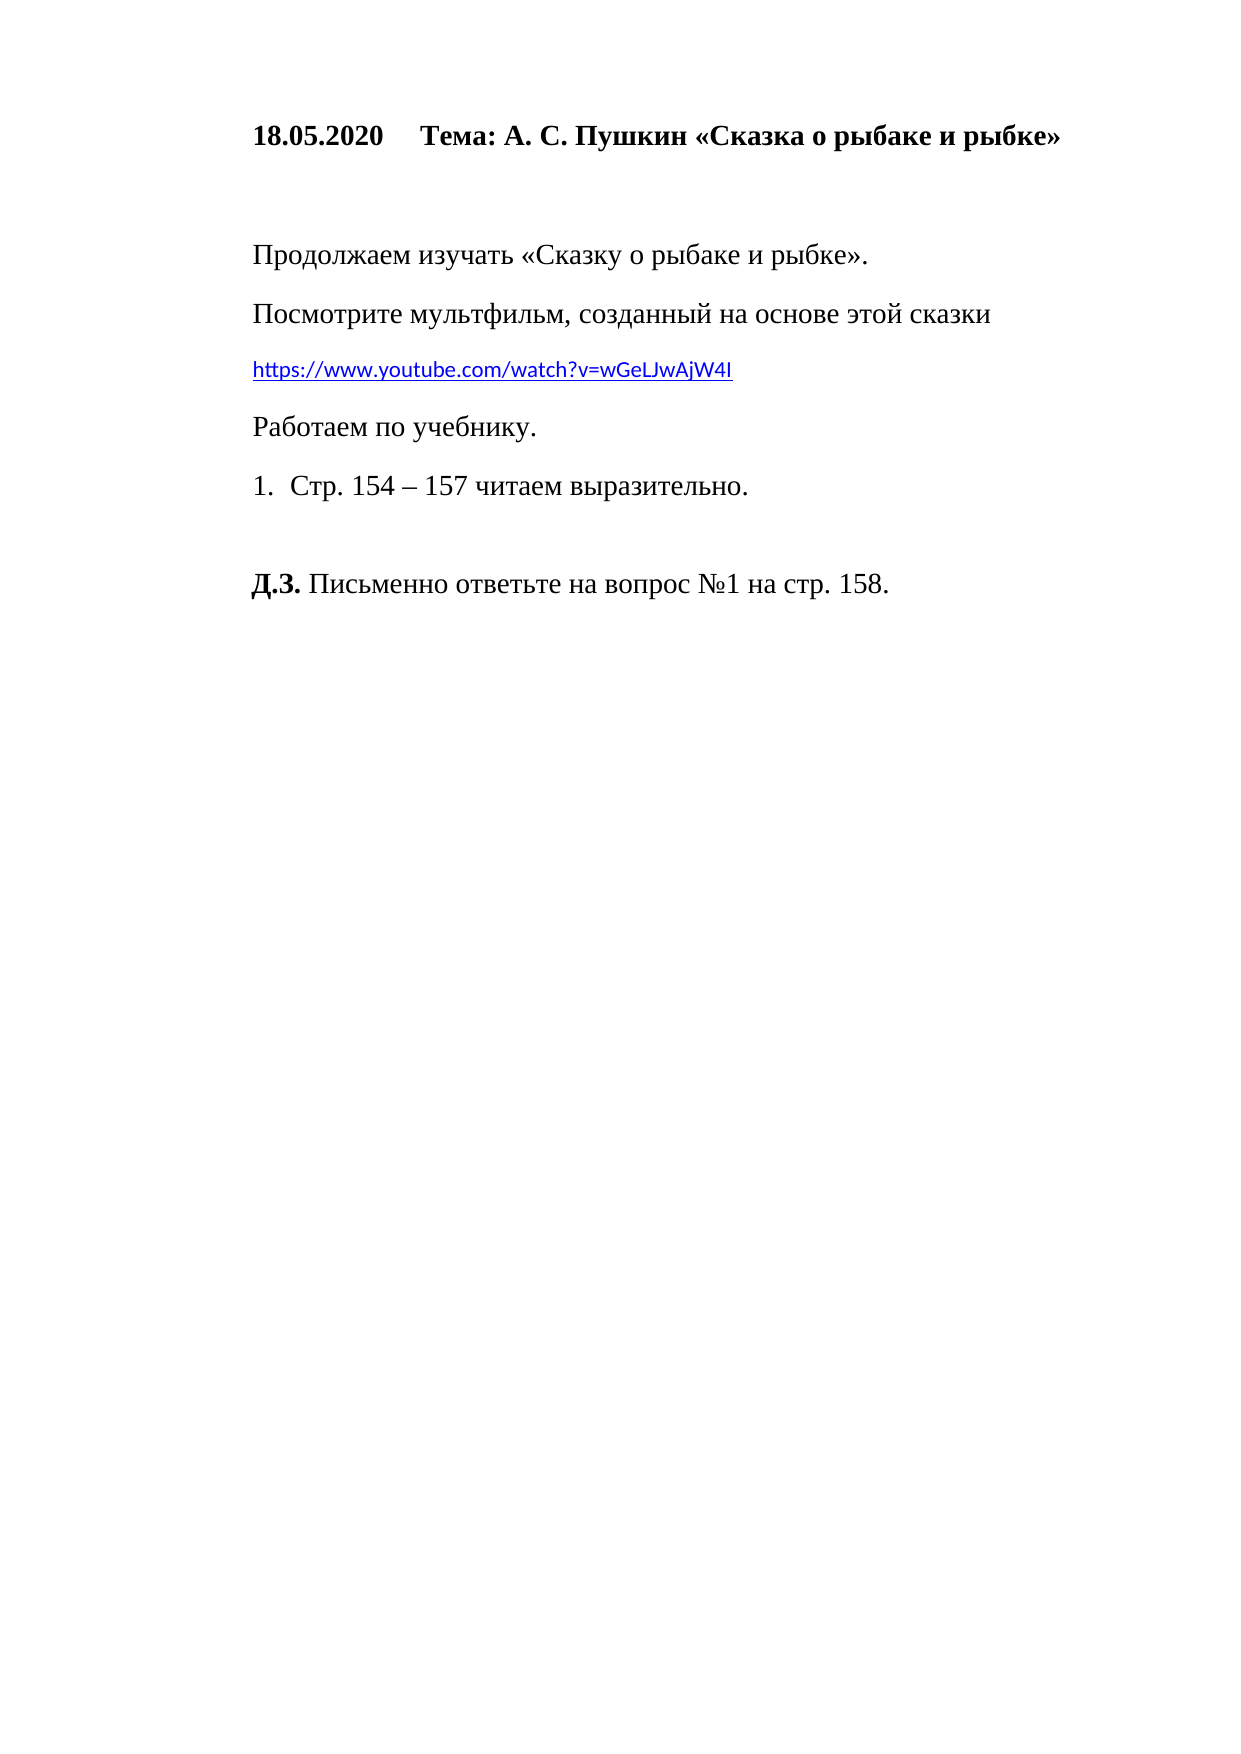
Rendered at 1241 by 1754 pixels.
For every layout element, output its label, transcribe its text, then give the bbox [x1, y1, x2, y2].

text Продолжаем изучать «Сказку о рыбаке и рыбке». [252, 237, 1152, 270]
text 18.05.2020 Тема: А. С. Пушкин «Сказка о рыбаке и рыбке» [252, 118, 1152, 152]
text Работаем по учебнику. [252, 409, 1152, 442]
text Посмотрите мультфильм, созданный на основе этой сказки [252, 296, 1152, 330]
list Стр. 154 – 157 читаем выразительно. [252, 468, 1152, 502]
text https://www.youtube.com/watch?v=wGeLJwAjW4I [252, 356, 1152, 384]
text Д.З. Письменно ответьте на вопрос №1 на стр. 158. [177, 566, 1152, 599]
